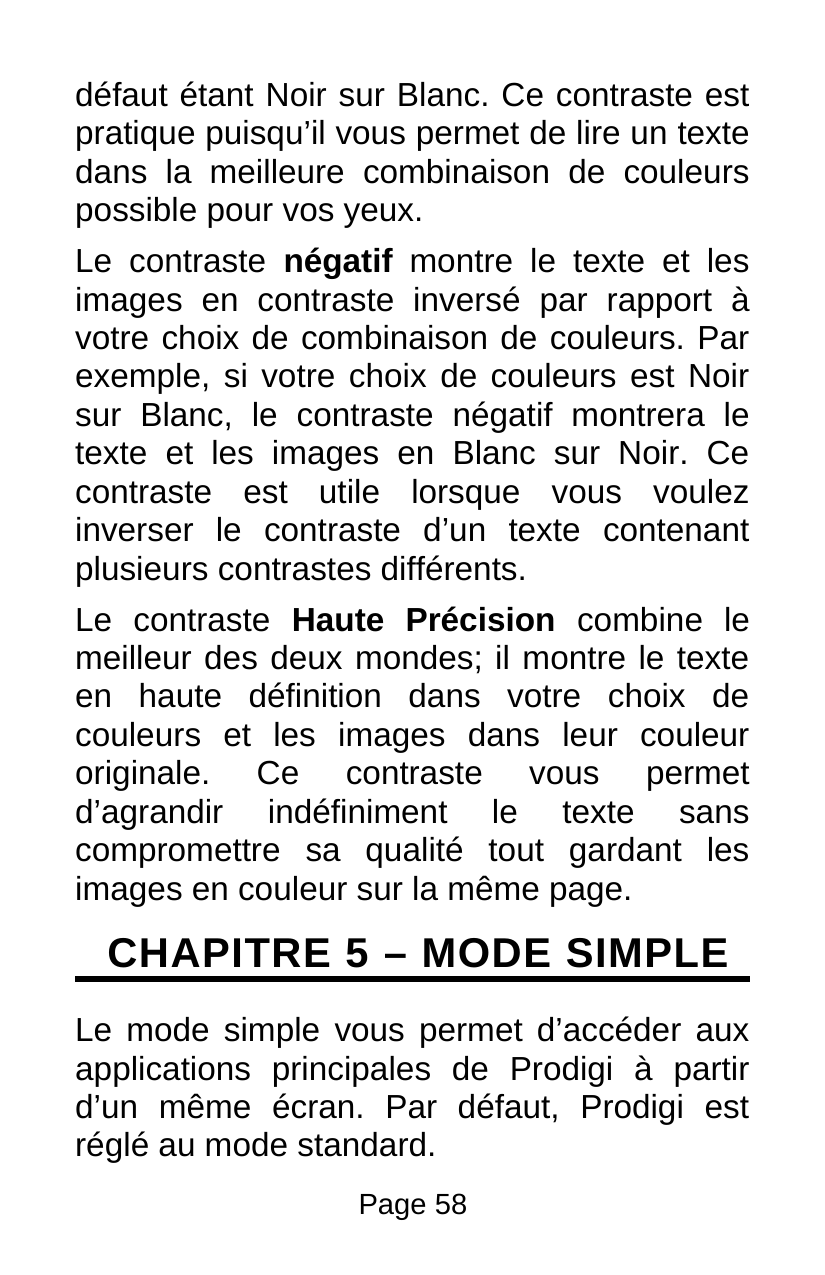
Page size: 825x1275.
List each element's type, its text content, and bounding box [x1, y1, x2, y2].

text Le mode simple vous permet d’accéder aux applications principales de Prodigi à partir d’un même écran. Par défaut, Prodigi est réglé au mode standard. [75, 1010, 750, 1164]
text Le contraste Haute Précision combine le meilleur des deux mondes; il montre le texte en haute définition dans votre choix de couleurs et les images dans leur couleur originale. Ce contraste vous permet d’agrandir indéfiniment le texte sans compromettre sa qualité tout gardant les images en couleur sur la même page. [75, 600, 750, 907]
text Le contraste négatif montre le texte et les images en contraste inversé par rapport à votre choix de combinaison de couleurs. Par exemple, si votre choix de couleurs est Noir sur Blanc, le contraste négatif montrera le texte et les images en Blanc sur Noir. Ce contraste est utile lorsque vous voulez inverser le contraste d’un texte contenant plusieurs contrastes différents. [75, 241, 750, 587]
subtitle Chapitre 5 – Mode Simple [75, 928, 750, 976]
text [75, 75, 750, 229]
